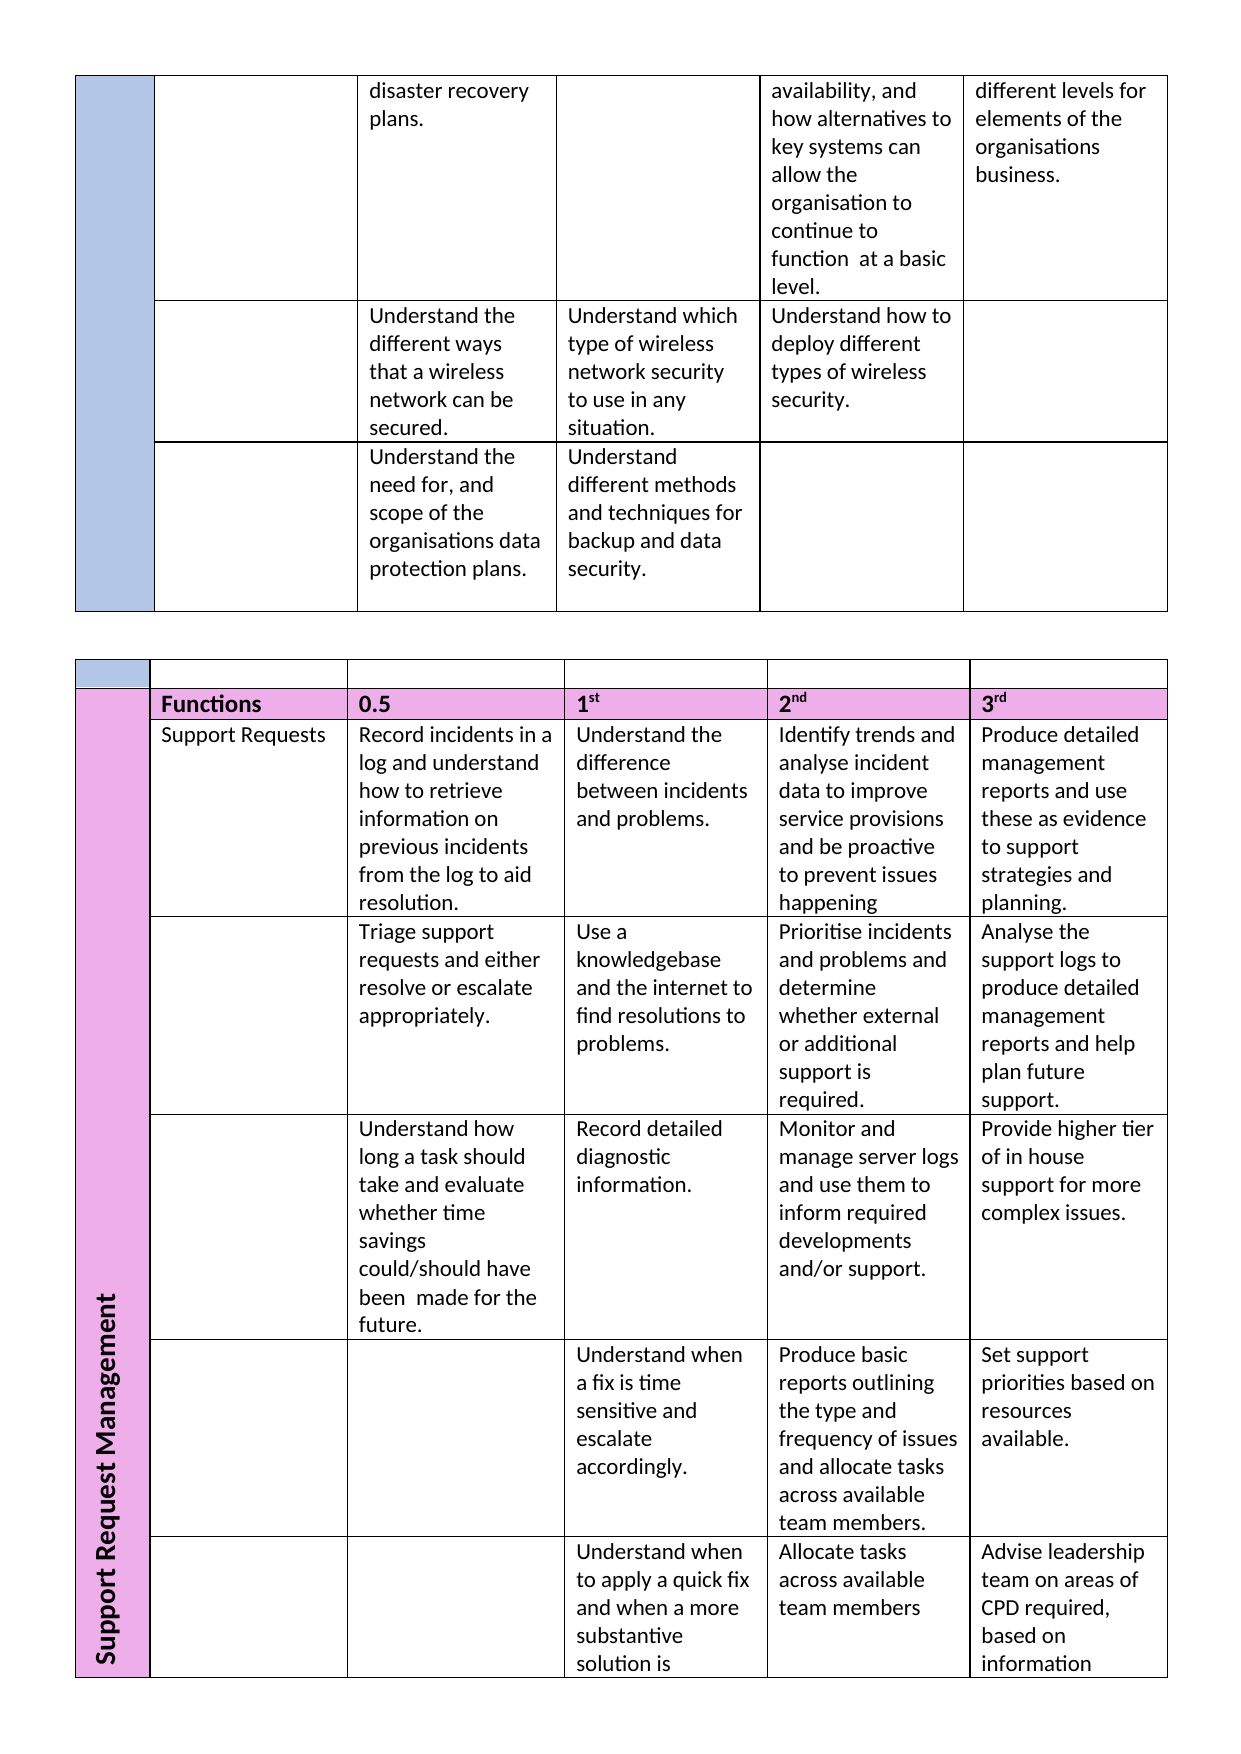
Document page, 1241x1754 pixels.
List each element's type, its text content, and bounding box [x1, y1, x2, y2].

table_cell [155, 301, 357, 441]
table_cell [358, 76, 556, 300]
table_cell [964, 301, 1167, 441]
table_cell Understand the different ways that a wireless network can be secured. [358, 301, 556, 441]
table_cell Analyse the support logs to produce detailed management reports and help plan future support. [971, 917, 1167, 1113]
table_cell Triage support requests and either resolve or escalate appropriately. [348, 917, 564, 1113]
table_cell Identify trends and analyse incident data to improve service provisions and be proactive to prevent issues happening [768, 720, 969, 916]
table_cell Understand how long a task should take and evaluate whether time savings could/should have been made for the future. [348, 1115, 564, 1339]
table_cell 2nd [768, 689, 969, 719]
table_cell Support Request Management [76, 689, 149, 1677]
table_cell Record detailed diagnostic information. [565, 1115, 767, 1339]
table_cell Understand the difference between incidents and problems. [565, 720, 767, 916]
table_cell [151, 1537, 347, 1677]
table_cell Provide higher tier of in house support for more complex issues. [971, 1115, 1167, 1339]
table_cell 1st [565, 689, 767, 719]
table_cell [151, 1340, 347, 1536]
table_cell Produce detailed management reports and use these as evidence to support strategies and planning. [971, 720, 1167, 916]
table_cell [155, 443, 357, 611]
table_cell [964, 443, 1167, 611]
table_header [971, 660, 1167, 687]
table_cell [348, 1537, 564, 1677]
table_cell [151, 1115, 347, 1339]
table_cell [761, 76, 963, 300]
table_cell Understand which type of wireless network security to use in any situation. [557, 301, 759, 441]
table_cell Understand how to deploy different types of wireless security. [761, 301, 963, 441]
table_cell [348, 1340, 564, 1536]
table_cell Understand the need for, and scope of the organisations data protection plans. [358, 443, 556, 611]
table_cell Produce basic reports outlining the type and frequency of issues and allocate tasks across available team members. [768, 1340, 969, 1536]
table_cell Functions [151, 689, 347, 719]
table_header [565, 660, 767, 687]
table_header [76, 660, 149, 687]
table_cell [155, 76, 357, 300]
table_cell Record incidents in a log and understand how to retrieve information on previous incidents from the log to aid resolution. [348, 720, 564, 916]
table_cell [971, 1537, 1167, 1677]
table_cell Monitor and manage server logs and use them to inform required developments and/or support. [768, 1115, 969, 1339]
table_cell Prioritise incidents and problems and determine whether external or additional support is required. [768, 917, 969, 1113]
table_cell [557, 76, 759, 300]
table_cell Understand different methods and techniques for backup and data security. [557, 443, 759, 611]
table_header [348, 660, 564, 687]
table_header [768, 660, 969, 687]
table_cell Understand when a fix is time sensitive and escalate accordingly. [565, 1340, 767, 1536]
table_header [151, 660, 347, 687]
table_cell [768, 1537, 969, 1677]
table_cell Support Requests [151, 720, 347, 916]
table_cell [761, 443, 963, 611]
table_cell Set support priorities based on resources available. [971, 1340, 1167, 1536]
table_cell [151, 917, 347, 1113]
table_cell 3rd [971, 689, 1167, 719]
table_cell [565, 1537, 767, 1677]
table_cell Use a knowledgebase and the internet to find resolutions to problems. [565, 917, 767, 1113]
table_cell 0.5 [348, 689, 564, 719]
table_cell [964, 76, 1167, 300]
